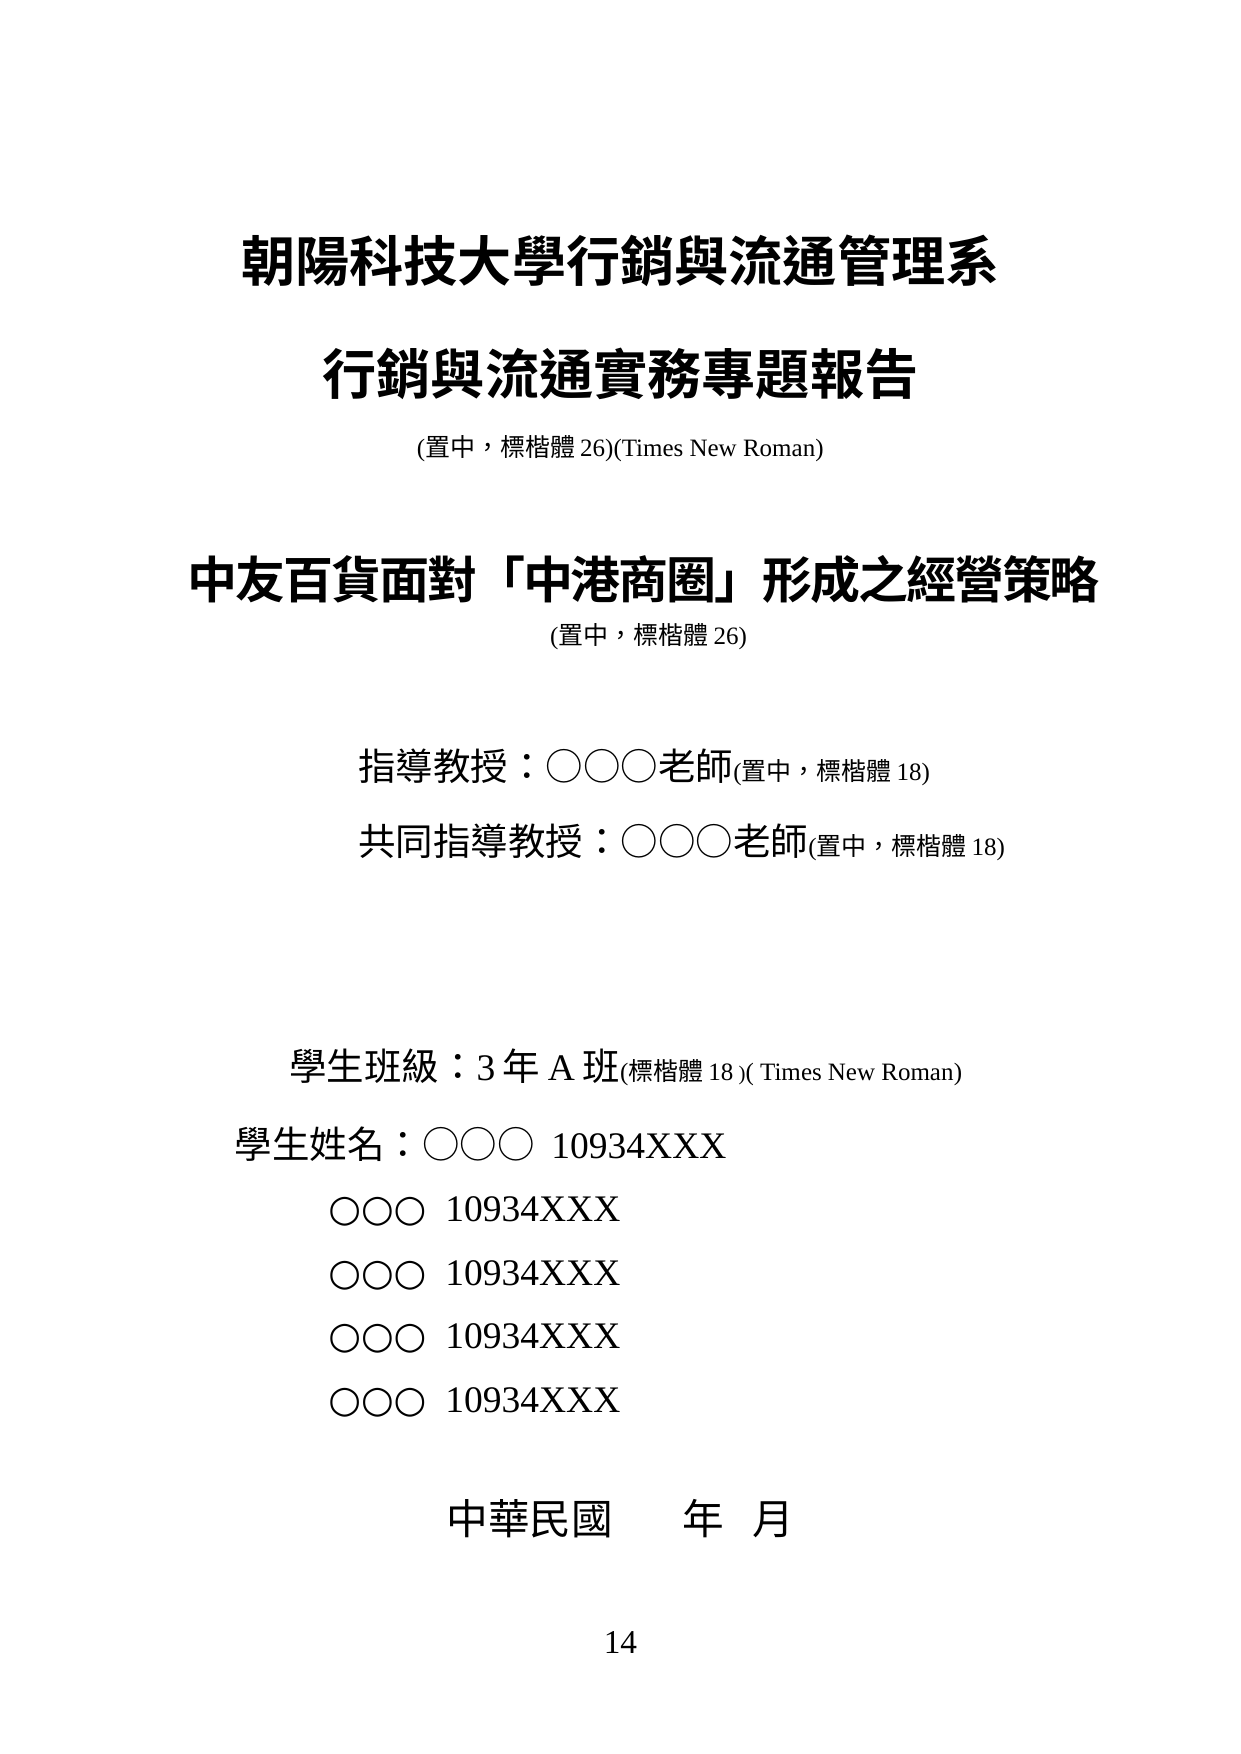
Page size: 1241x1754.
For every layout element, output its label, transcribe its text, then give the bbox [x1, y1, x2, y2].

text (置中，標楷體26) [187, 614, 1109, 652]
text 學生班級：3年A班(標楷體18 )( Times New Roman) [187, 1027, 1053, 1102]
text ○○○ 10934XXX [187, 1181, 1053, 1232]
text 中友百貨面對「中港商圈」形成之經營策略 [187, 539, 1109, 614]
text ○○○ 10934XXX [187, 1372, 1053, 1423]
text (置中，標楷體26)(Times New Roman) [187, 427, 1053, 464]
text 中華民國 年 月 [187, 1478, 1053, 1553]
text 共同指導教授：○○○老師(置中，標楷體18) [187, 802, 1053, 877]
text ○○○ 10934XXX [187, 1245, 1053, 1296]
text 朝陽科技大學行銷與流通管理系 [187, 202, 1053, 314]
text 指導教授：○○○老師(置中，標楷體18) [187, 727, 1053, 802]
text 行銷與流通實務專題報告 [187, 314, 1053, 427]
text ○○○ 10934XXX [187, 1308, 1053, 1359]
text 學生姓名：○○○ 10934XXX [187, 1114, 1053, 1169]
